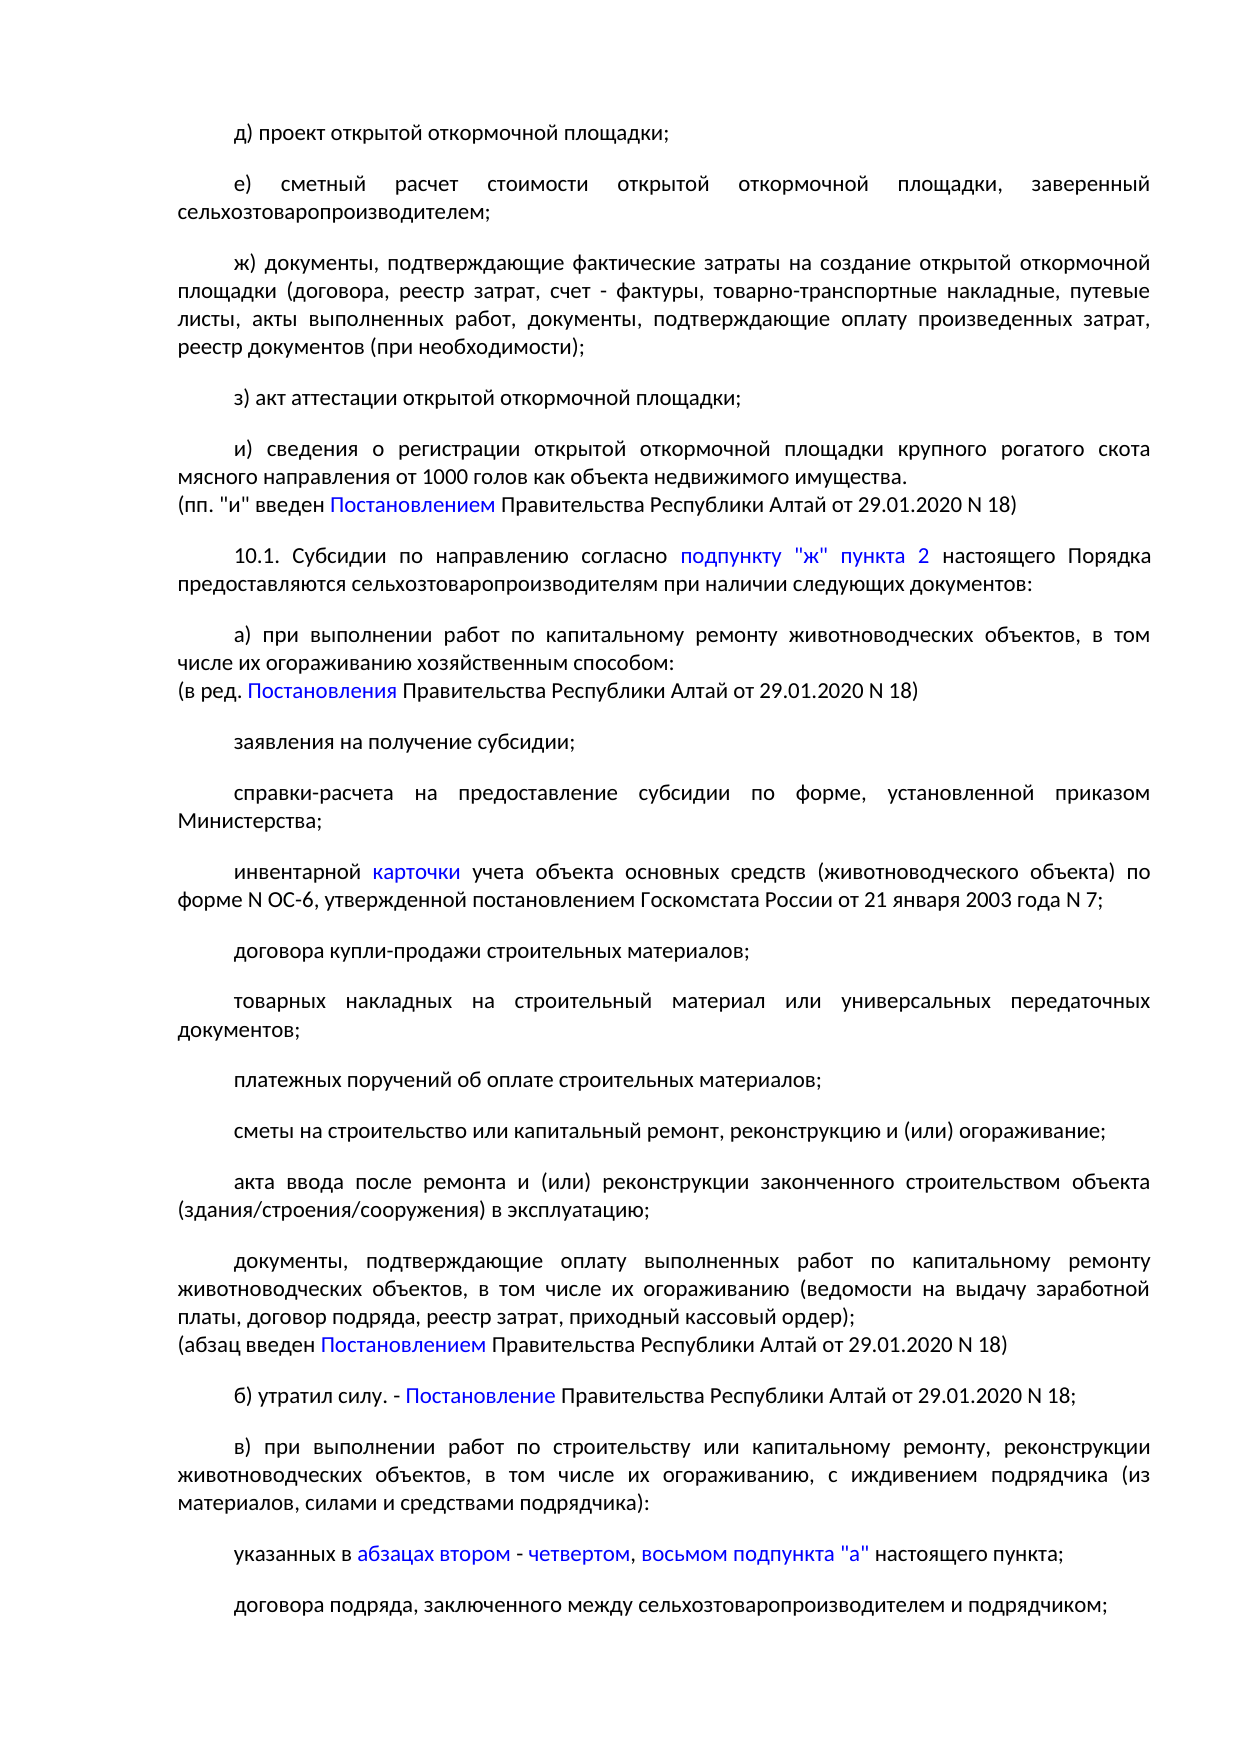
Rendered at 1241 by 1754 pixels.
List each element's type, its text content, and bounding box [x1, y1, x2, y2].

text инвентарной карточки учета объекта основных средств (животноводческого объекта) по форме N ОС-6, утвержденной постановлением Госкомстата России от 21 января 2003 года N 7; [177, 857, 1152, 913]
text 10.1. Субсидии по направлению согласно подпункту "ж" пункта 2 настоящего Порядка предоставляются сельхозтоваропроизводителям при наличии следующих документов: [177, 541, 1152, 597]
text з) акт аттестации открытой откормочной площадки; [177, 383, 1152, 411]
text платежных поручений об оплате строительных материалов; [177, 1066, 1152, 1094]
text справки-расчета на предоставление субсидии по форме, установленной приказом Министерства; [177, 778, 1152, 834]
text документы, подтверждающие оплату выполненных работ по капитальному ремонту животноводческих объектов, в том числе их огораживанию (ведомости на выдачу заработной платы, договор подряда, реестр затрат, приходный кассовый ордер); [177, 1246, 1152, 1331]
text (абзац введен Постановлением Правительства Республики Алтай от 29.01.2020 N 18) [177, 1331, 1152, 1358]
text товарных накладных на строительный материал или универсальных передаточных документов; [177, 987, 1152, 1043]
text в) при выполнении работ по строительству или капитальному ремонту, реконструкции животноводческих объектов, в том числе их огораживанию, с иждивением подрядчика (из материалов, силами и средствами подрядчика): [177, 1432, 1152, 1516]
text (в ред. Постановления Правительства Республики Алтай от 29.01.2020 N 18) [177, 676, 1152, 704]
text а) при выполнении работ по капитальному ремонту животноводческих объектов, в том числе их огораживанию хозяйственным способом: [177, 620, 1152, 676]
text ж) документы, подтверждающие фактические затраты на создание открытой откормочной площадки (договора, реестр затрат, счет - фактуры, товарно-транспортные накладные, путевые листы, акты выполненных работ, документы, подтверждающие оплату произведенных затрат, реестр документов (при необходимости); [177, 248, 1152, 360]
text договора купли-продажи строительных материалов; [177, 936, 1152, 964]
text д) проект открытой откормочной площадки; [177, 118, 1152, 146]
text и) сведения о регистрации открытой откормочной площадки крупного рогатого скота мясного направления от 1000 голов как объекта недвижимого имущества. [177, 434, 1152, 490]
text б) утратил силу. - Постановление Правительства Республики Алтай от 29.01.2020 N 18; [177, 1381, 1152, 1409]
text сметы на строительство или капитальный ремонт, реконструкцию и (или) огораживание; [177, 1117, 1152, 1144]
text (пп. "и" введен Постановлением Правительства Республики Алтай от 29.01.2020 N 18) [177, 490, 1152, 518]
text акта ввода после ремонта и (или) реконструкции законченного строительством объекта (здания/строения/сооружения) в эксплуатацию; [177, 1167, 1152, 1223]
text указанных в абзацах втором - четвертом, восьмом подпункта "а" настоящего пункта; [177, 1539, 1152, 1567]
text заявления на получение субсидии; [177, 727, 1152, 755]
text договора подряда, заключенного между сельхозтоваропроизводителем и подрядчиком; [177, 1590, 1152, 1618]
text е) сметный расчет стоимости открытой откормочной площадки, заверенный сельхозтоваропроизводителем; [177, 169, 1152, 225]
